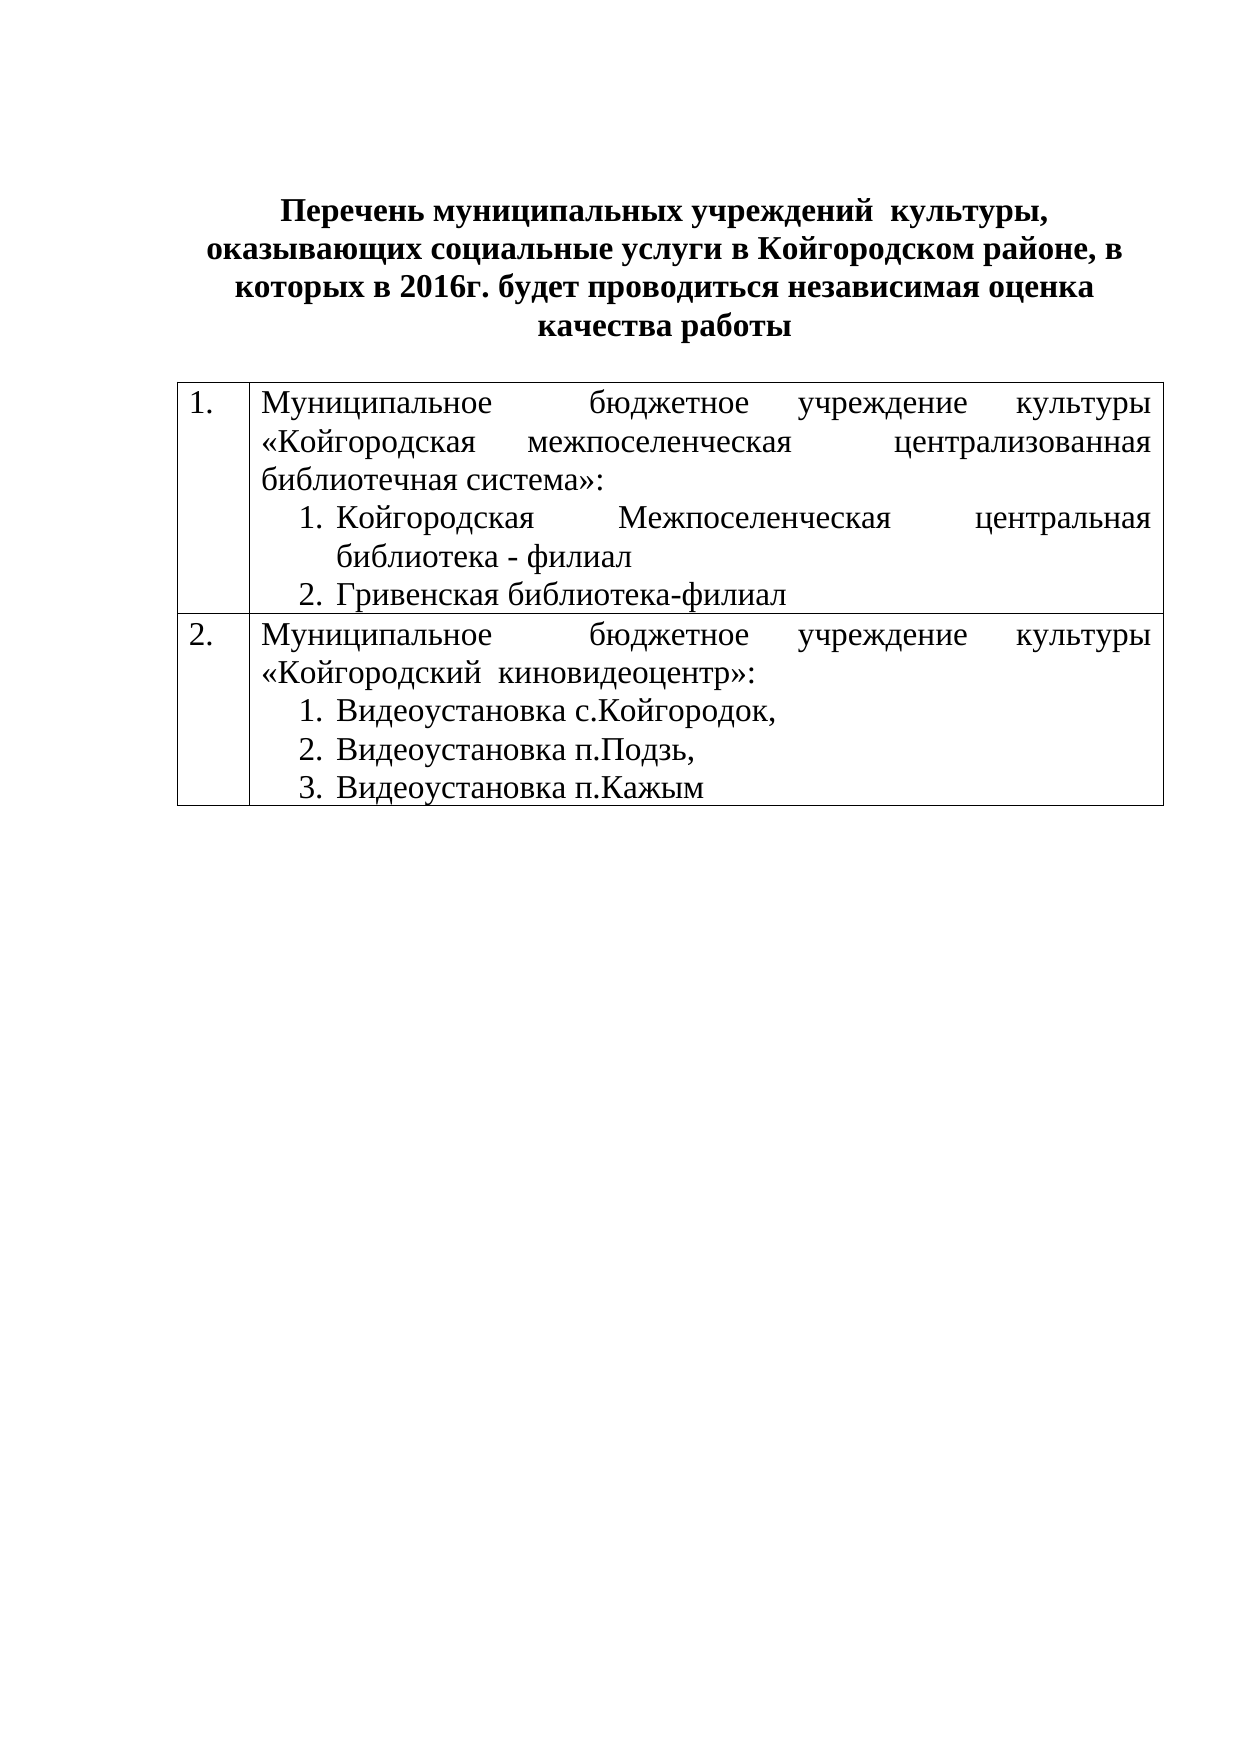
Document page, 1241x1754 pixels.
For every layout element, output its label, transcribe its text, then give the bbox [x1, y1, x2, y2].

table_cell 2. [178, 614, 249, 805]
table_header Муниципальное бюджетное учреждение культуры «Койгородская межпоселенческая централизованная библиотечная система»: Койгородская Межпоселенческая центральная библиотека - филиал Гривенская библиотека-филиал [250, 383, 1163, 613]
table_header 1. [178, 383, 249, 613]
table_cell Муниципальное бюджетное учреждение культуры «Койгородский киновидеоцентр»: Видеоустановка с.Койгородок, Видеоустановка п.Подзь, Видеоустановка п.Кажым [250, 614, 1163, 805]
text Перечень муниципальных учреждений культуры, оказывающих социальные услуги в Койгородском районе, в которых в 2016г. будет проводиться независимая оценка качества работы [177, 190, 1152, 343]
